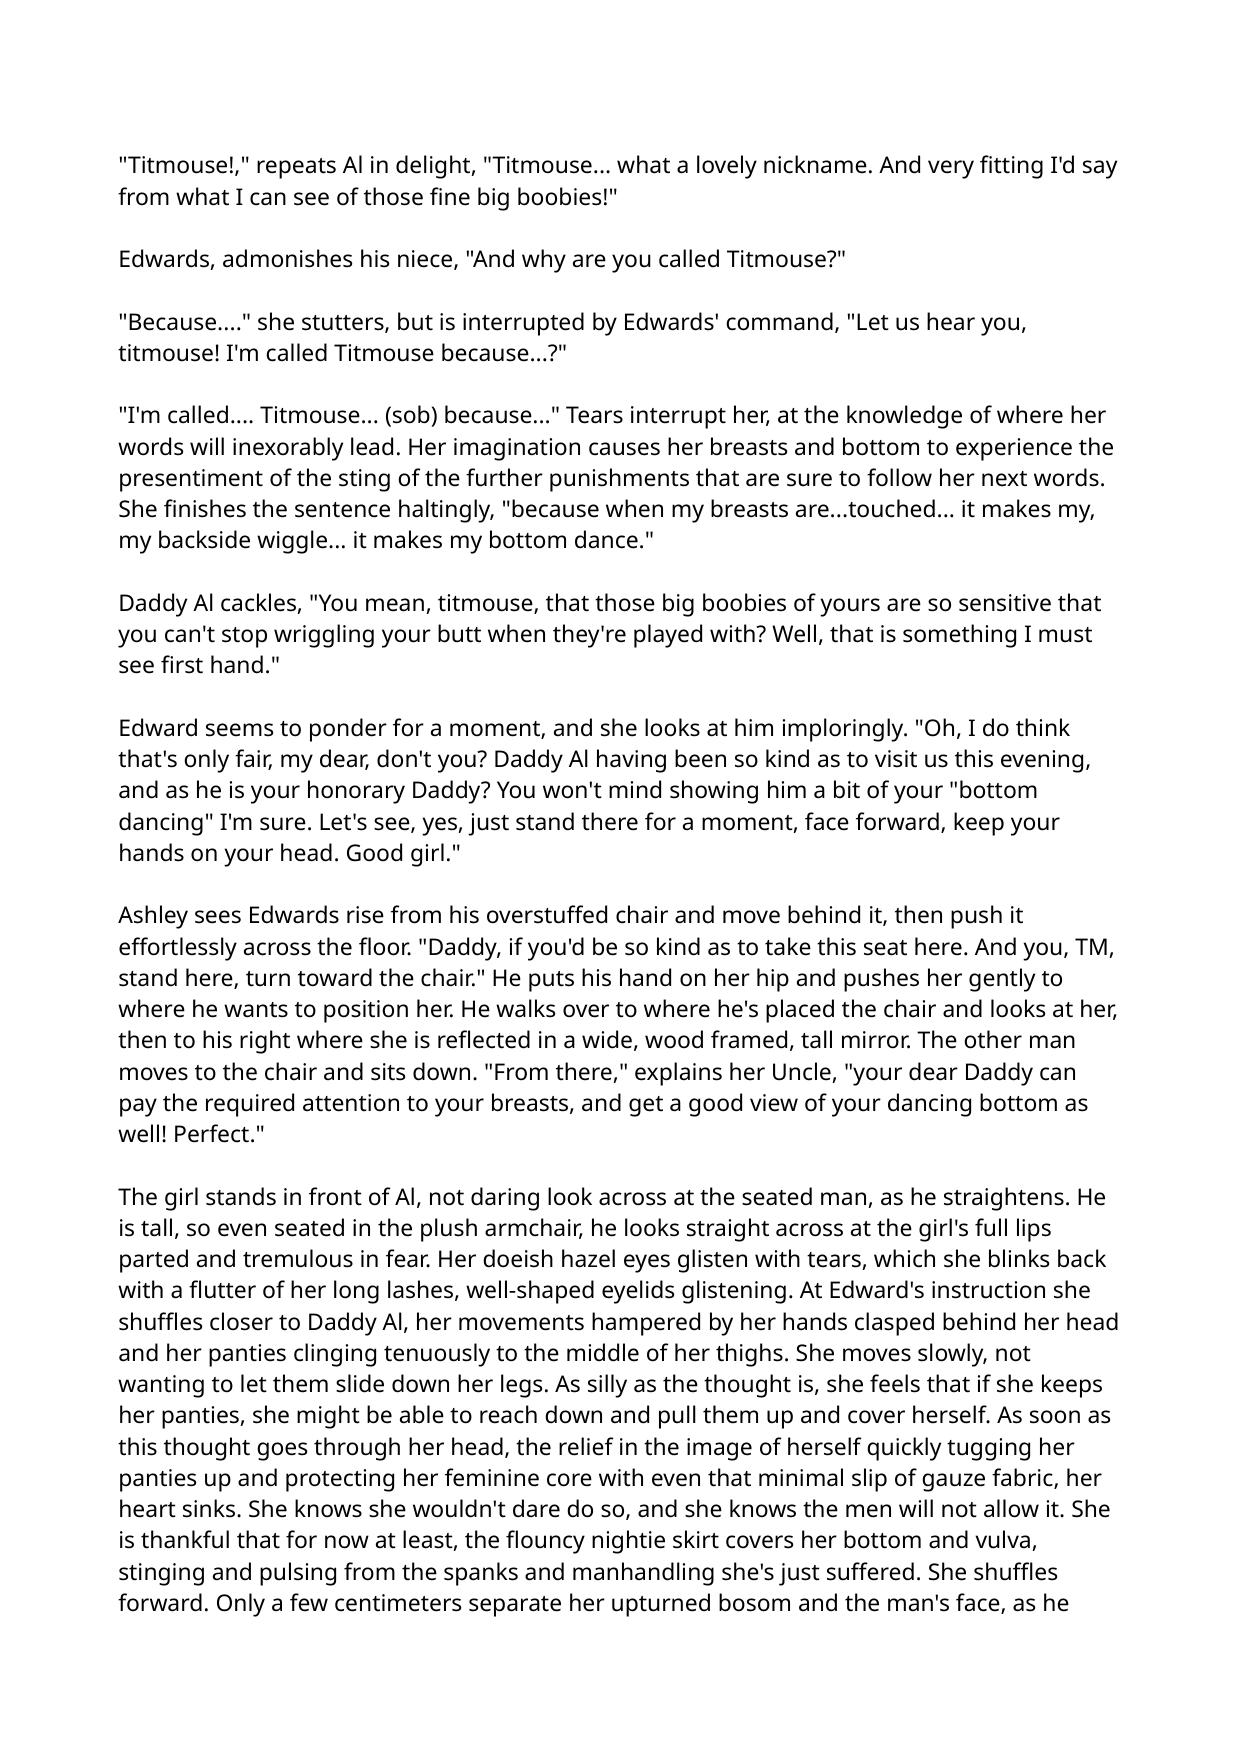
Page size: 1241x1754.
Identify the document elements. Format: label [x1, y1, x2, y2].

text [118, 118, 1122, 1618]
